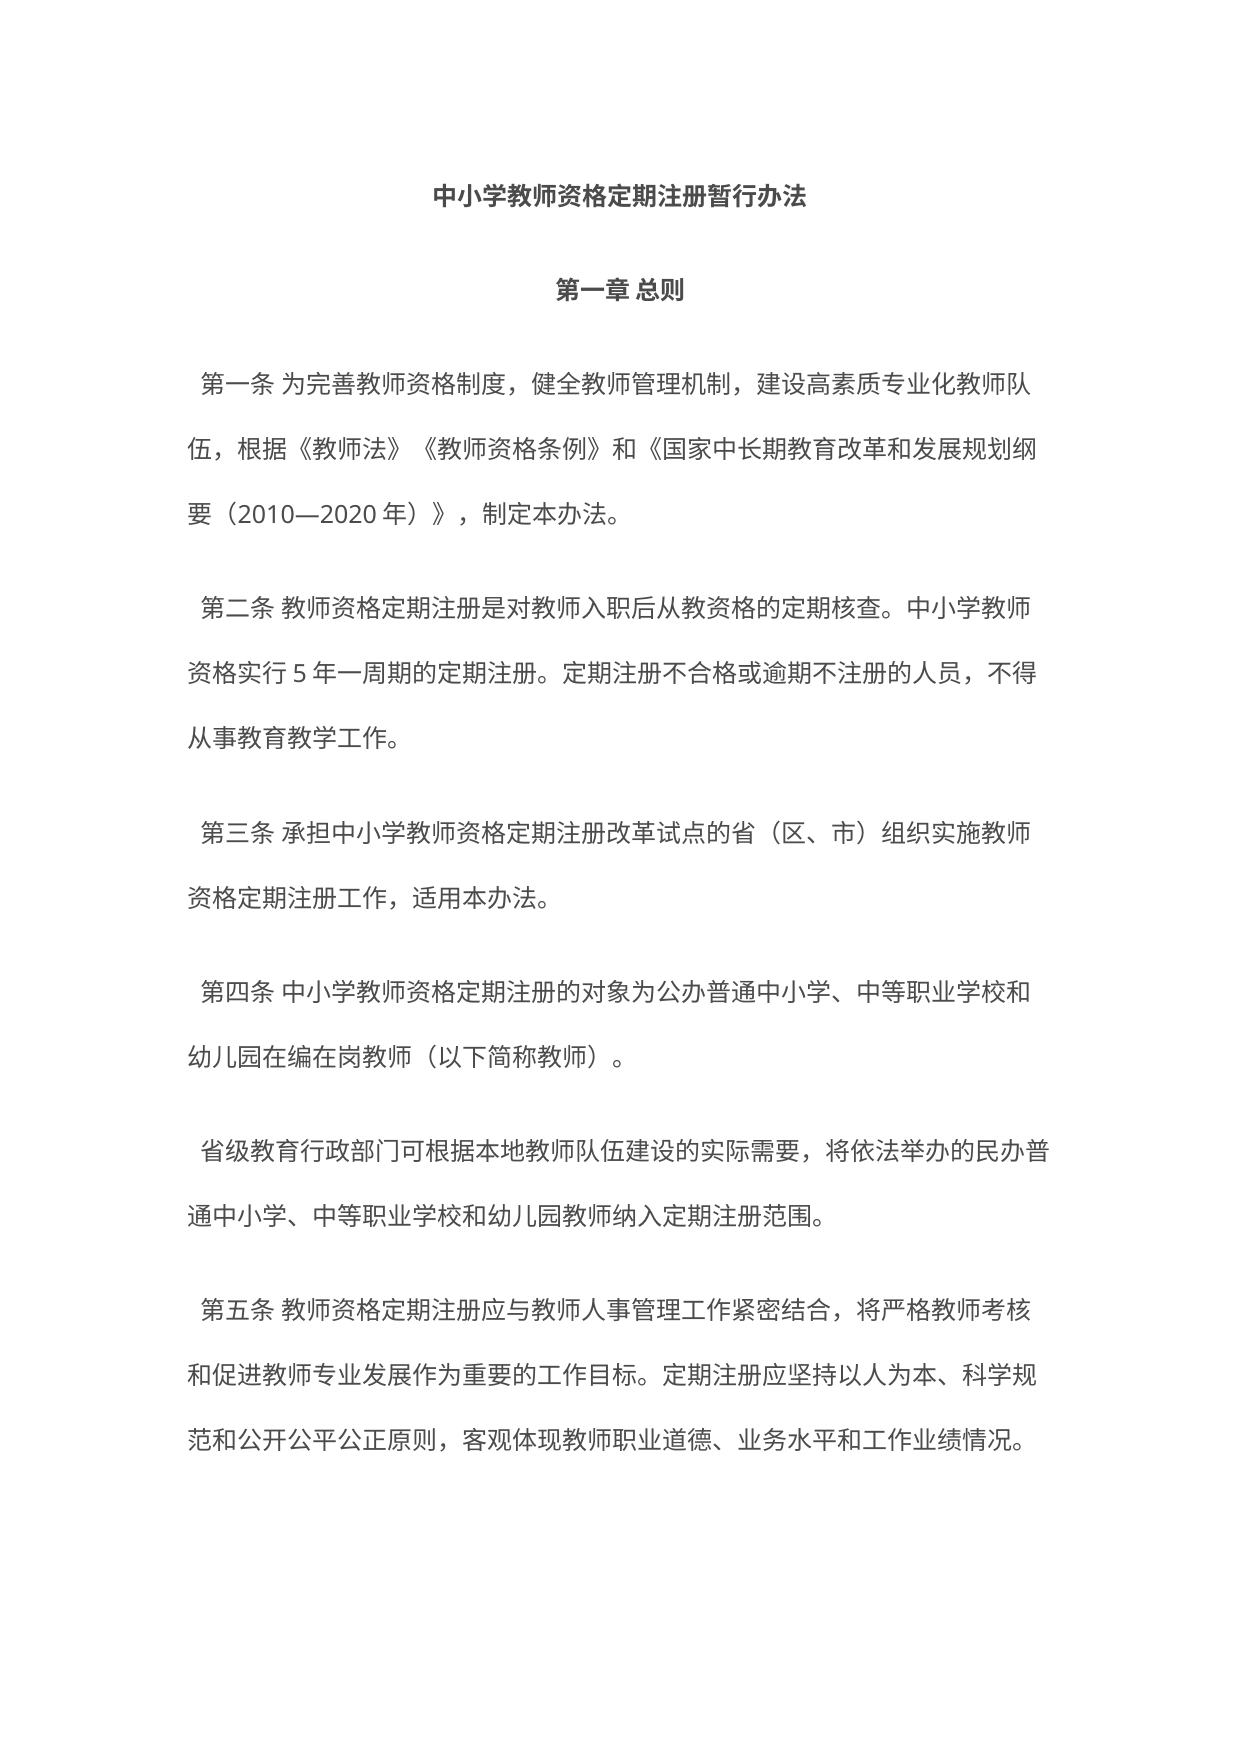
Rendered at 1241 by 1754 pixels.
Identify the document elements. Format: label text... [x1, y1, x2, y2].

text 第一章 总则 [187, 256, 1053, 321]
text 第三条 承担中小学教师资格定期注册改革试点的省（区、市）组织实施教师资格定期注册工作，适用本办法。 [187, 799, 1053, 929]
text 第二条 教师资格定期注册是对教师入职后从教资格的定期核查。中小学教师资格实行5年一周期的定期注册。定期注册不合格或逾期不注册的人员，不得从事教育教学工作。 [187, 574, 1053, 769]
text 第一条 为完善教师资格制度，健全教师管理机制，建设高素质专业化教师队伍，根据《教师法》《教师资格条例》和《国家中长期教育改革和发展规划纲要（2010—2020年）》，制定本办法。 [187, 350, 1053, 545]
text 第五条 教师资格定期注册应与教师人事管理工作紧密结合，将严格教师考核和促进教师专业发展作为重要的工作目标。定期注册应坚持以人为本、科学规范和公开公平公正原则，客观体现教师职业道德、业务水平和工作业绩情况。 [187, 1276, 1053, 1471]
text 省级教育行政部门可根据本地教师队伍建设的实际需要，将依法举办的民办普通中小学、中等职业学校和幼儿园教师纳入定期注册范围。 [187, 1117, 1053, 1247]
text 第四条 中小学教师资格定期注册的对象为公办普通中小学、中等职业学校和幼儿园在编在岗教师（以下简称教师）。 [187, 958, 1053, 1088]
text 中小学教师资格定期注册暂行办法 [187, 162, 1053, 227]
